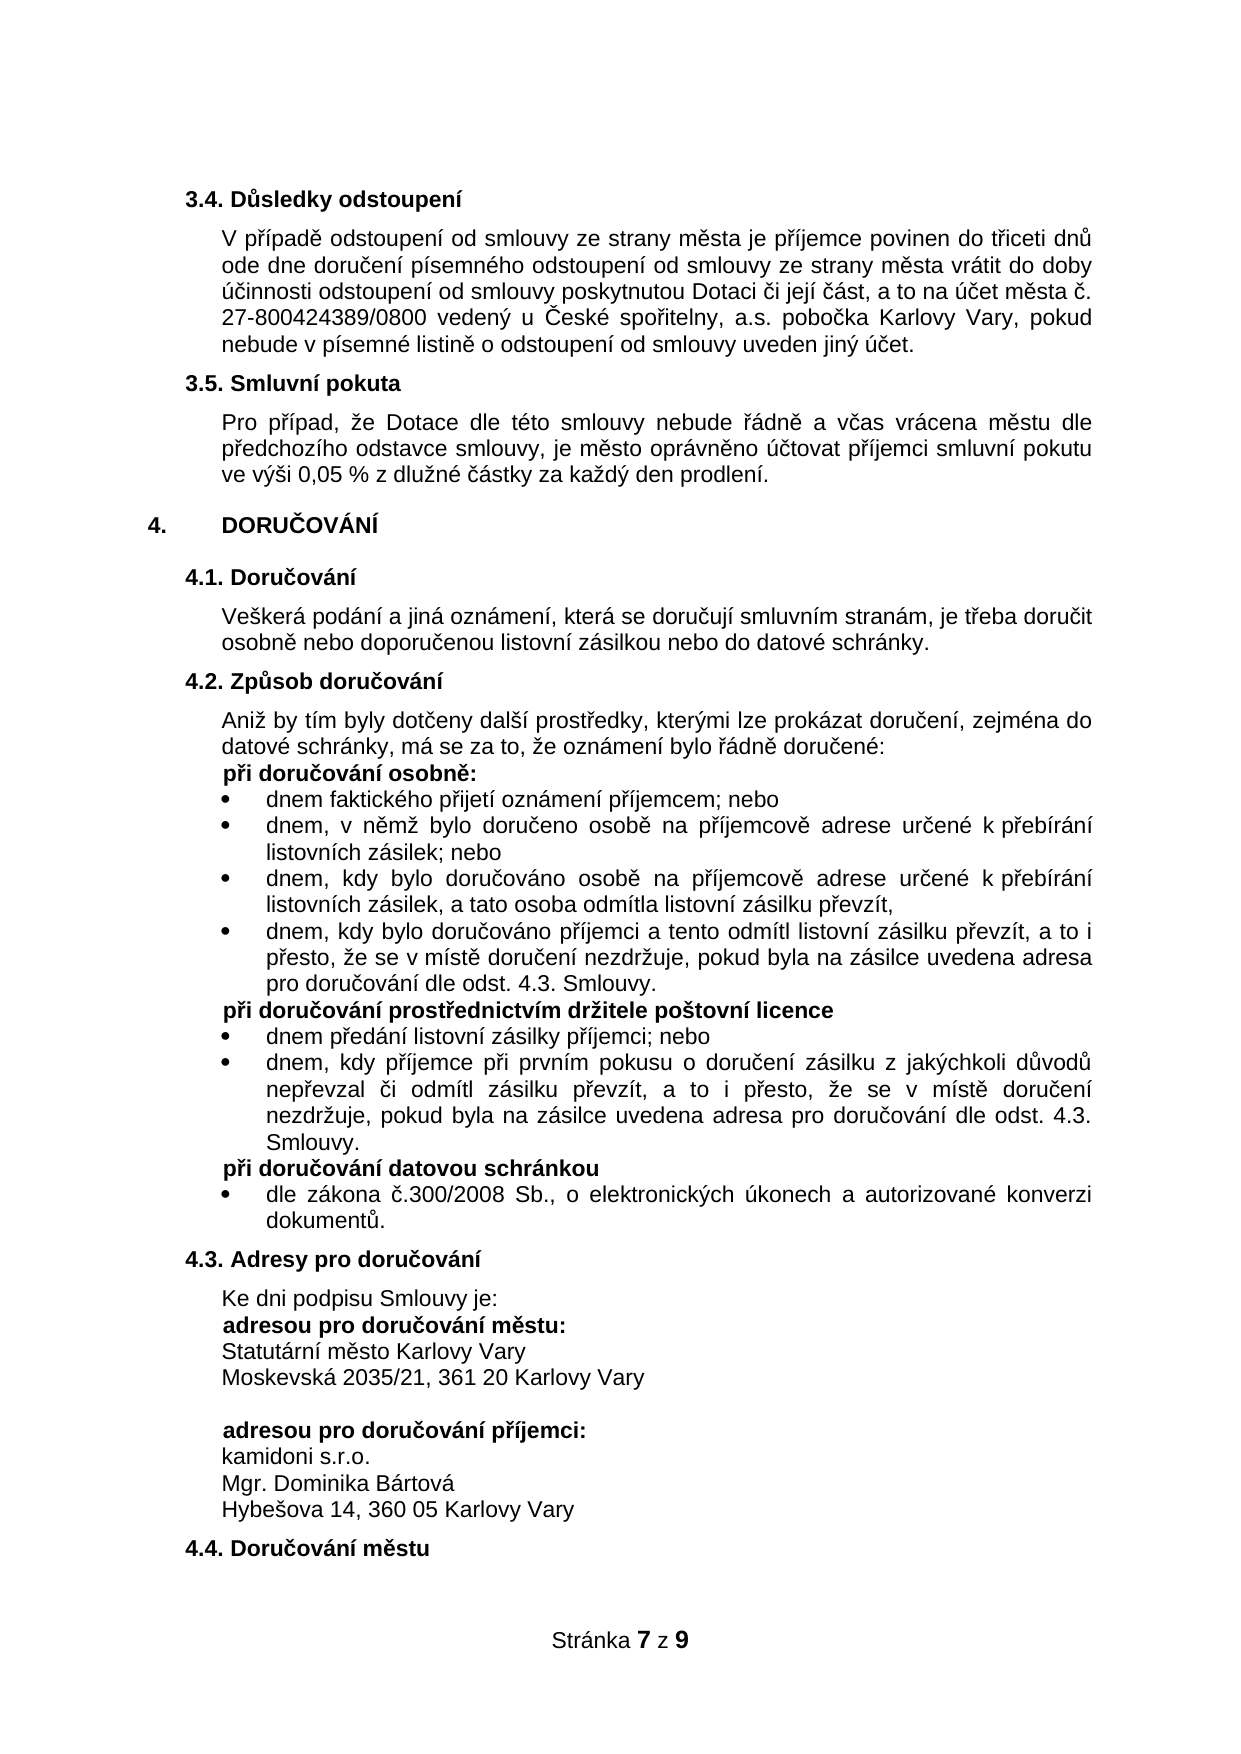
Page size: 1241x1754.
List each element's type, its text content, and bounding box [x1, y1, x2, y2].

text Aniž by tím byly dotčeny další prostředky, kterými lze prokázat doručení, zejména do datové schránky, má se za to, že oznámení bylo řádně doručené: [221, 707, 1093, 759]
text Doručování [148, 512, 1093, 539]
text Veškerá podání a jiná oznámení, která se doručují smluvním stranám, je třeba doručit osobně nebo doporučenou listovní zásilkou nebo do datové schránky. [221, 603, 1093, 655]
text dnem, kdy bylo doručováno příjemci a tento odmítl listovní zásilku převzít, a to i přesto, že se v místě doručení nezdržuje, pokud byla na zásilce uvedena adresa pro doručování dle odst. 4.3. Smlouvy. [221, 918, 1093, 997]
text dle zákona č.300/2008 Sb., o elektronických úkonech a autorizované konverzi dokumentů. [221, 1181, 1093, 1234]
text dnem, kdy příjemce při prvním pokusu o doručení zásilku z jakýchkoli důvodů nepřevzal či odmítl zásilku převzít, a to i přesto, že se v místě doručení nezdržuje, pokud byla na zásilce uvedena adresa pro doručování dle odst. 4.3. Smlouvy. [221, 1049, 1093, 1155]
text Mgr. Dominika Bártová [148, 1470, 1093, 1496]
text dnem faktického přijetí oznámení příjemcem; nebo [221, 786, 1093, 812]
text Způsob doručování [185, 668, 1093, 694]
subtitle adresou pro doručování městu: [223, 1312, 1093, 1338]
subtitle při doručování osobně: [223, 759, 1093, 786]
list Ke dni podpisu Smlouvy je: [221, 1285, 1093, 1312]
subtitle adresou pro doručování příjemci: [223, 1417, 1093, 1443]
text Důsledky odstoupení [185, 186, 1093, 213]
list V případě odstoupení od smlouvy ze strany města je příjemce povinen do třiceti dnů ode dne doručení písemného odstoupení od smlouvy ze strany města vrátit do doby účinnosti odstoupení od smlouvy poskytnutou Dotaci či její část, a to na účet města č. 27-800424389/0800 vedený u České spořitelny, a.s. pobočka Karlovy Vary, pokud nebude v písemné listině o odstoupení od smlouvy uveden jiný účet. [221, 225, 1093, 357]
text Smluvní pokuta [185, 369, 1093, 396]
text Doručování městu [185, 1535, 1093, 1561]
text Statutární město Karlovy Vary [148, 1338, 1093, 1364]
text Moskevská 2035/21, 361 20 Karlovy Vary [148, 1364, 1093, 1391]
text Doručování [185, 564, 1093, 590]
subtitle při doručování prostřednictvím držitele poštovní licence [223, 997, 1093, 1023]
text dnem, v němž bylo doručeno osobě na příjemcově adrese určené k přebírání listovních zásilek; nebo [221, 812, 1093, 865]
text dnem, kdy bylo doručováno osobě na příjemcově adrese určené k přebírání listovních zásilek, a tato osoba odmítla listovní zásilku převzít, [221, 865, 1093, 918]
text Hybešova 14, 360 05 Karlovy Vary [148, 1496, 1093, 1522]
list Pro případ, že Dotace dle této smlouvy nebude řádně a včas vrácena městu dle předchozího odstavce smlouvy, je město oprávněno účtovat příjemci smluvní pokutu ve výši 0,05 % z dlužné částky za každý den prodlení. [221, 408, 1093, 487]
subtitle při doručování datovou schránkou [223, 1155, 1093, 1181]
text kamidoni s.r.o. [148, 1443, 1093, 1470]
text dnem předání listovní zásilky příjemci; nebo [221, 1023, 1093, 1049]
text Adresy pro doručování [185, 1246, 1093, 1273]
